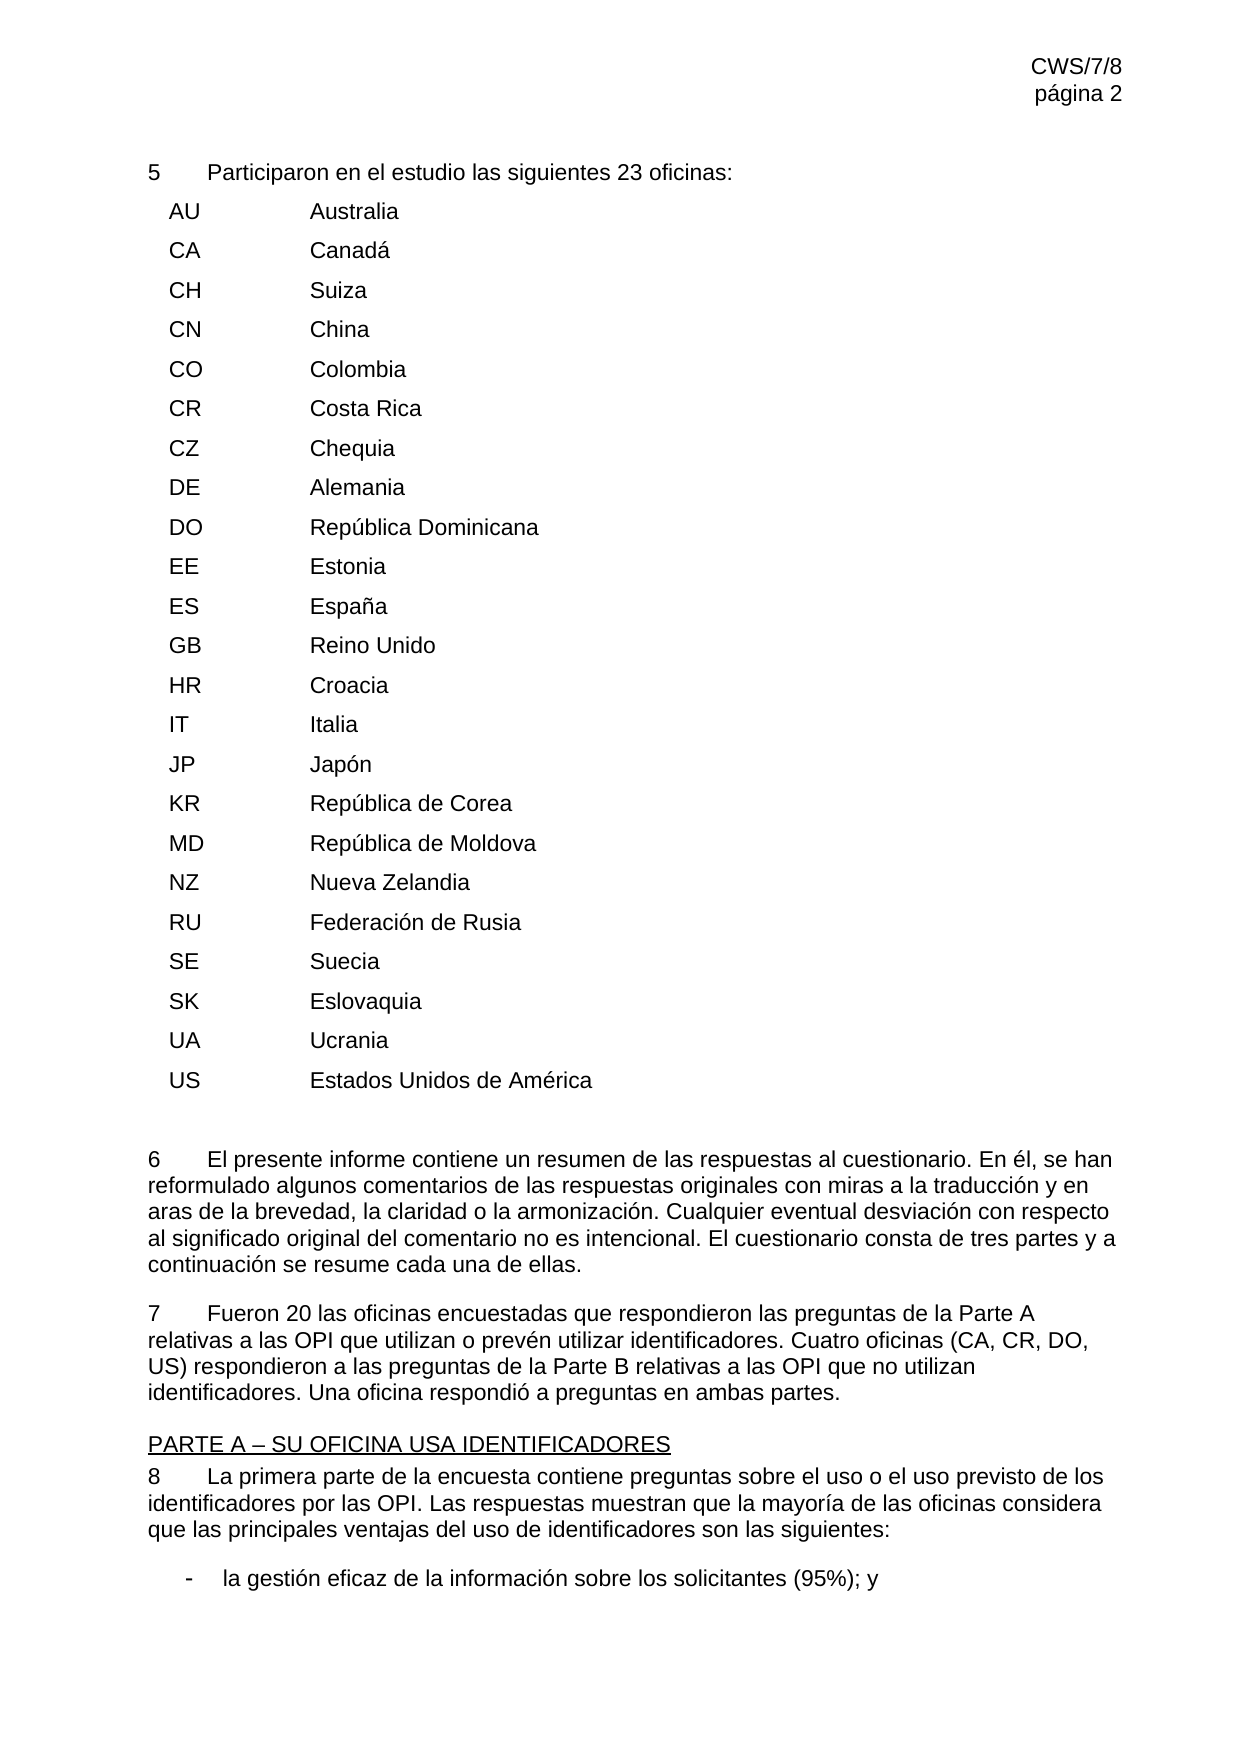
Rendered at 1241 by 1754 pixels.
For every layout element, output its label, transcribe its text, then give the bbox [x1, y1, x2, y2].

table_cell SE [158, 948, 298, 988]
table_cell República de Corea [298, 790, 635, 830]
table_cell IT [158, 711, 298, 751]
table_header AU [158, 198, 298, 237]
table_cell US [158, 1067, 298, 1106]
table_cell JP [158, 751, 298, 790]
table_cell CH [158, 277, 298, 316]
table_cell Ucrania [298, 1027, 635, 1067]
table_cell DO [158, 514, 298, 553]
table_cell Colombia [298, 356, 635, 395]
table_cell KR [158, 790, 298, 830]
text La primera parte de la encuesta contiene preguntas sobre el uso o el uso previsto de los identificadores por las OPI. Las respuestas muestran que la mayoría de las oficinas considera que las principales ventajas del uso de identificadores son las siguientes: [148, 1463, 1122, 1542]
table_cell Suiza [298, 277, 635, 316]
list la gestión eficaz de la información sobre los solicitantes (95%); y [185, 1565, 1122, 1592]
table_cell Estados Unidos de América [298, 1067, 635, 1106]
table_cell Alemania [298, 474, 635, 514]
table_cell UA [158, 1027, 298, 1067]
table_cell Nueva Zelandia [298, 869, 635, 909]
table_cell Suecia [298, 948, 635, 988]
table_cell CR [158, 395, 298, 435]
table_cell Estonia [298, 553, 635, 593]
table_cell CO [158, 356, 298, 395]
table_cell ES [158, 593, 298, 632]
table_cell NZ [158, 869, 298, 909]
table_cell Chequia [298, 435, 635, 474]
table_cell EE [158, 553, 298, 593]
table_header Australia [298, 198, 635, 237]
table_cell China [298, 316, 635, 356]
table_cell CA [158, 238, 298, 277]
table_cell Eslovaquia [298, 988, 635, 1027]
text Fueron 20 las oficinas encuestadas que respondieron las preguntas de la Parte A relativas a las OPI que utilizan o prevén utilizar identificadores. Cuatro oficinas (CA, CR, DO, US) respondieron a las preguntas de la Parte B relativas a las OPI que no utilizan identificadores. Una oficina respondió a preguntas en ambas partes. [148, 1300, 1122, 1406]
table_cell HR [158, 672, 298, 711]
table_cell DE [158, 474, 298, 514]
table_cell GB [158, 632, 298, 672]
table_cell Italia [298, 711, 635, 751]
table_cell RU [158, 909, 298, 948]
table_cell CZ [158, 435, 298, 474]
table_cell Japón [298, 751, 635, 790]
table_cell República de Moldova [298, 830, 635, 869]
text Participaron en el estudio las siguientes 23 oficinas: [148, 158, 1122, 185]
table_cell Costa Rica [298, 395, 635, 435]
table_cell República Dominicana [298, 514, 635, 553]
text El presente informe contiene un resumen de las respuestas al cuestionario. En él, se han reformulado algunos comentarios de las respuestas originales con miras a la traducción y en aras de la brevedad, la claridad o la armonización. Cualquier eventual desviación con respecto al significado original del comentario no es intencional. El cuestionario consta de tres partes y a continuación se resume cada una de ellas. [148, 1146, 1122, 1277]
table_cell MD [158, 830, 298, 869]
subtitle PARTE A – SU OFICINA USA IDENTIFICADORES [148, 1431, 1122, 1457]
table_cell Federación de Rusia [298, 909, 635, 948]
table_cell CN [158, 316, 298, 356]
table_cell SK [158, 988, 298, 1027]
table_cell Reino Unido [298, 632, 635, 672]
table_cell España [298, 593, 635, 632]
table_cell Croacia [298, 672, 635, 711]
table_cell Canadá [298, 238, 635, 277]
